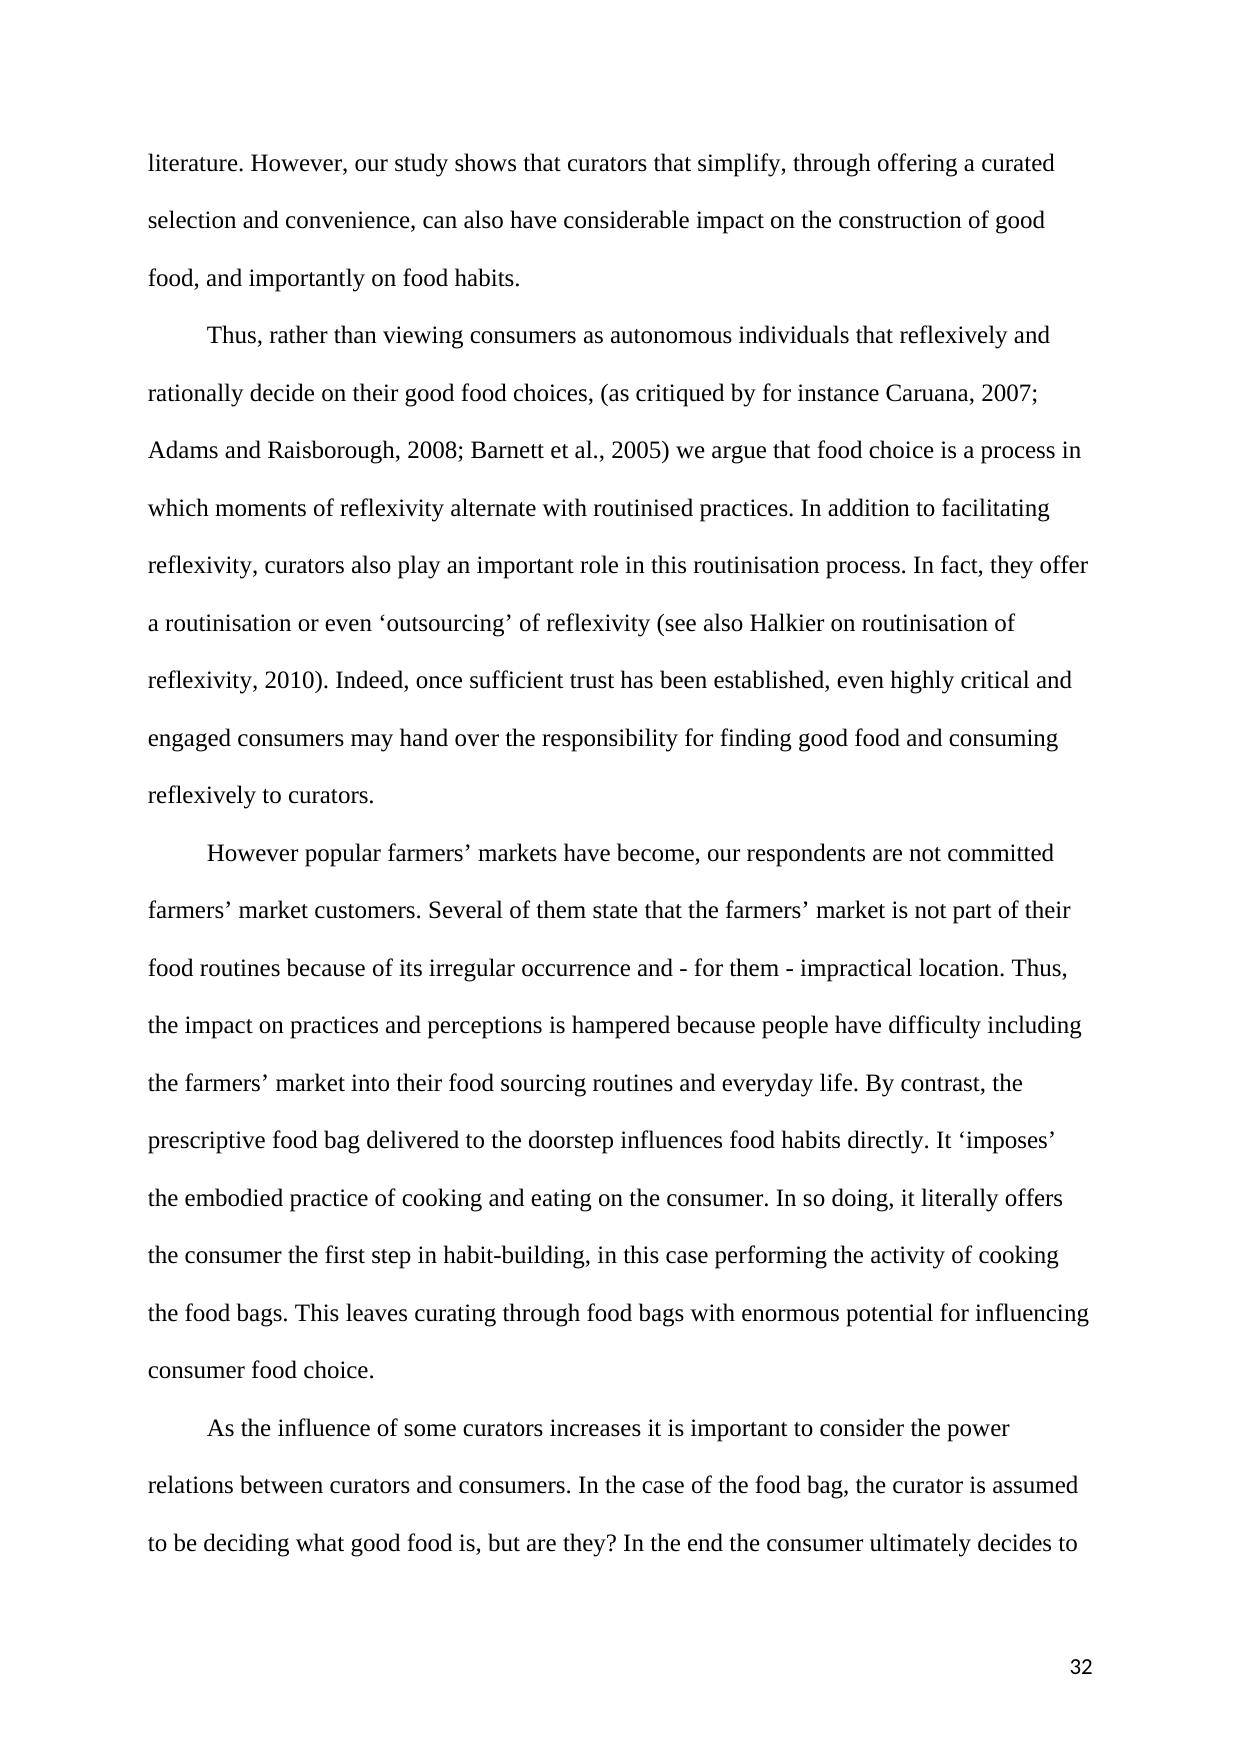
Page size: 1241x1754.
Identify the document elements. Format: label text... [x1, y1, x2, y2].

text However popular farmers’ markets have become, our respondents are not committed farmers’ market customers. Several of them state that the farmers’ market is not part of their food routines because of its irregular occurrence and - for them - impractical location. Thus, the impact on practices and perceptions is hampered because people have difficulty including the farmers’ market into their food sourcing routines and everyday life. By contrast, the prescriptive food bag delivered to the doorstep influences food habits directly. It ‘imposes’ the embodied practice of cooking and eating on the consumer. In so doing, it literally offers the consumer the first step in habit-building, in this case performing the activity of cooking the food bags. This leaves curating through food bags with enormous potential for influencing consumer food choice. [148, 838, 1093, 1384]
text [148, 148, 1093, 291]
text Thus, rather than viewing consumers as autonomous individuals that reflexively and rationally decide on their good food choices, (as critiqued by for instance Caruana, 2007; Adams and Raisborough, 2008; Barnett et al., 2005) we argue that food choice is a process in which moments of reflexivity alternate with routinised practices. In addition to facilitating reflexivity, curators also play an important role in this routinisation process. In fact, they offer a routinisation or even ‘outsourcing’ of reflexivity (see also Halkier on routinisation of reflexivity, 2010). Indeed, once sufficient trust has been established, even highly critical and engaged consumers may hand over the responsibility for finding good food and consuming reflexively to curators. [148, 320, 1093, 809]
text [148, 1413, 1093, 1556]
